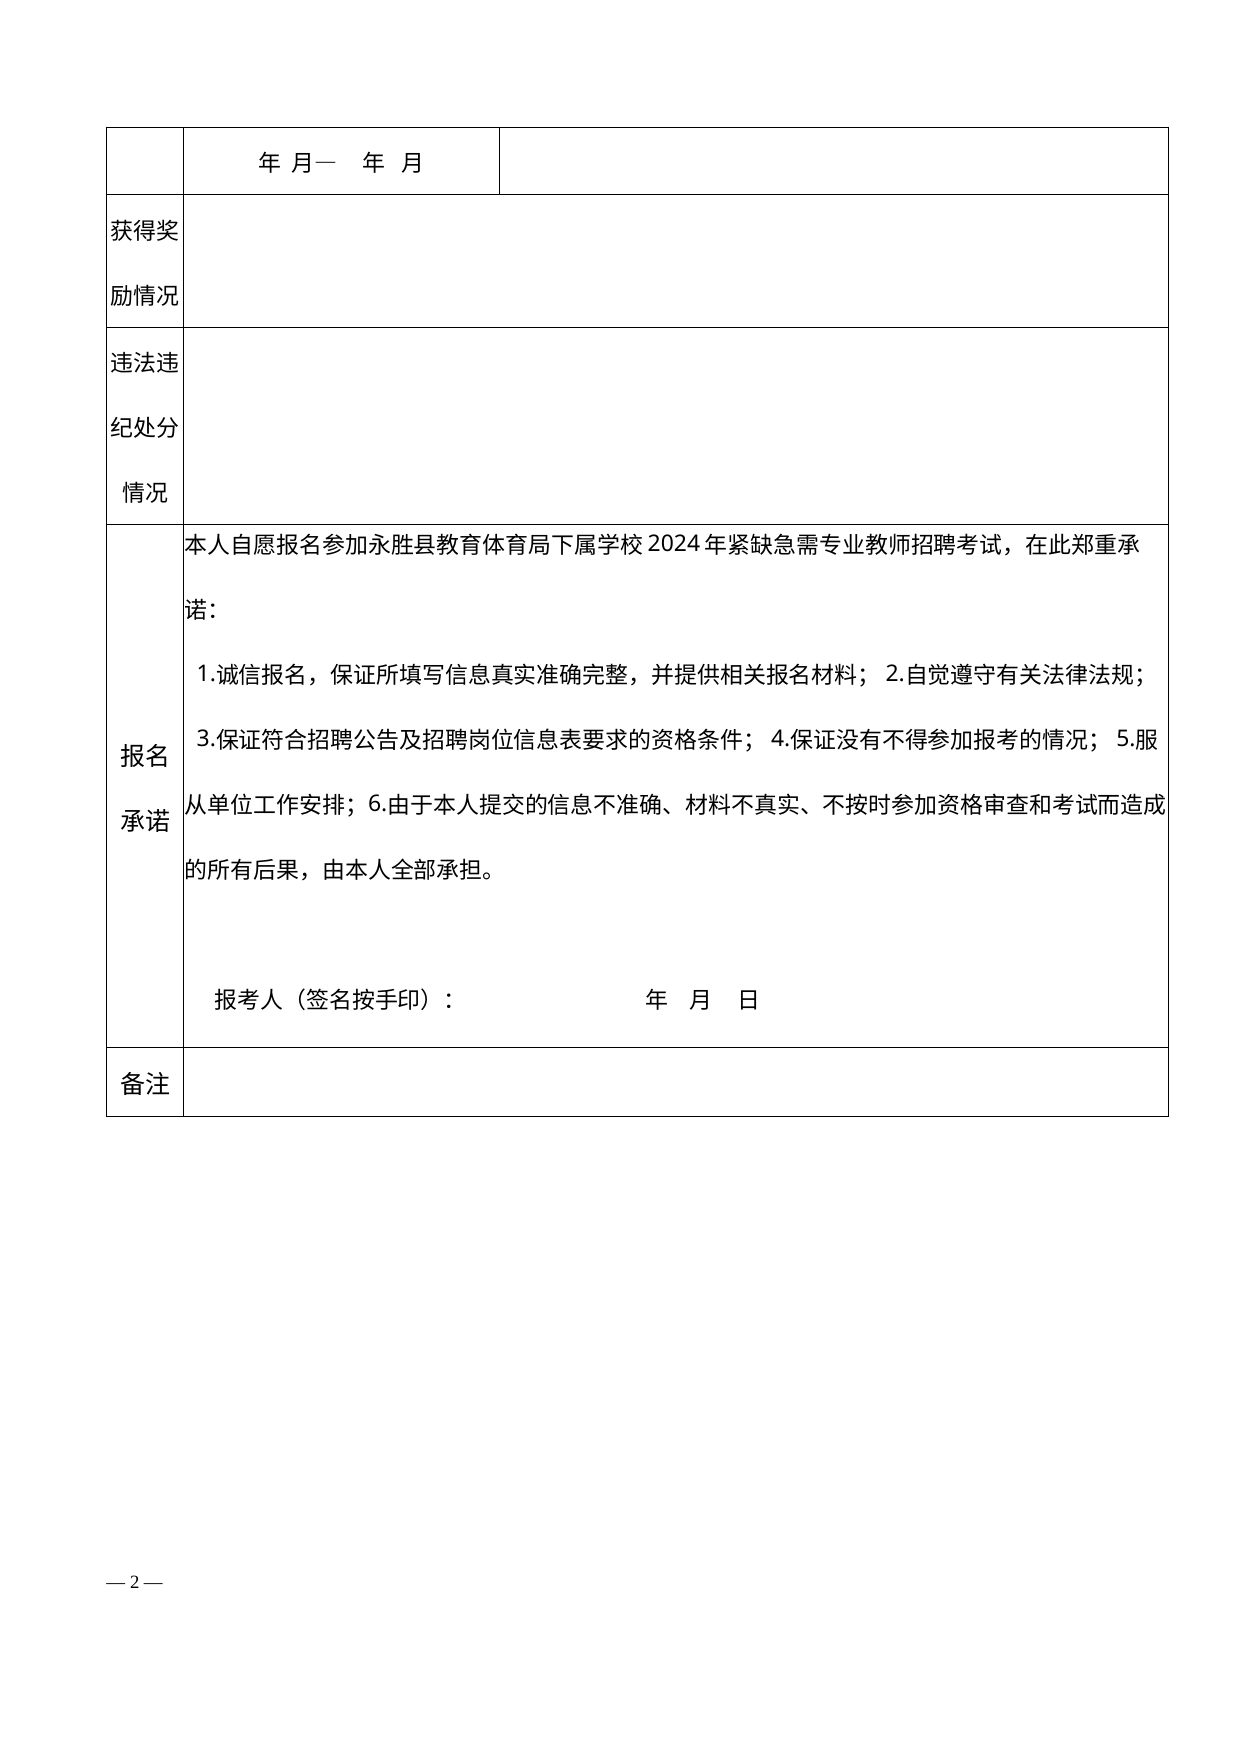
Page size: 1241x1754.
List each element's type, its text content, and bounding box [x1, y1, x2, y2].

table_cell 报名承诺 [107, 525, 183, 1047]
table_cell [184, 328, 1168, 524]
table_cell 违法违纪处分情况 [107, 328, 183, 524]
table_cell 年 月— 年 月 [184, 128, 499, 194]
table_cell [184, 1048, 1168, 1116]
table_cell [500, 128, 1168, 194]
table_cell 备注 [107, 1048, 183, 1116]
table_cell 本人自愿报名参加永胜县教育体育局下属学校2024年紧缺急需专业教师招聘考试，在此郑重承诺： 1.诚信报名，保证所填写信息真实准确完整，并提供相关报名材料； 2.自觉遵守有关法律法规； 3.保证符合招聘公告及招聘岗位信息表要求的资格条件； 4.保证没有不得参加报考的情况； 5.服从单位工作安排；6.由于本人提交的信息不准确、材料不真实、不按时参加资格审查和考试而造成的所有后果，由本人全部承担。 报考人（签名按手印）： 年 月 日 [184, 525, 1168, 1047]
table_cell [184, 195, 1168, 327]
table_cell 获得奖励情况 [107, 195, 183, 327]
